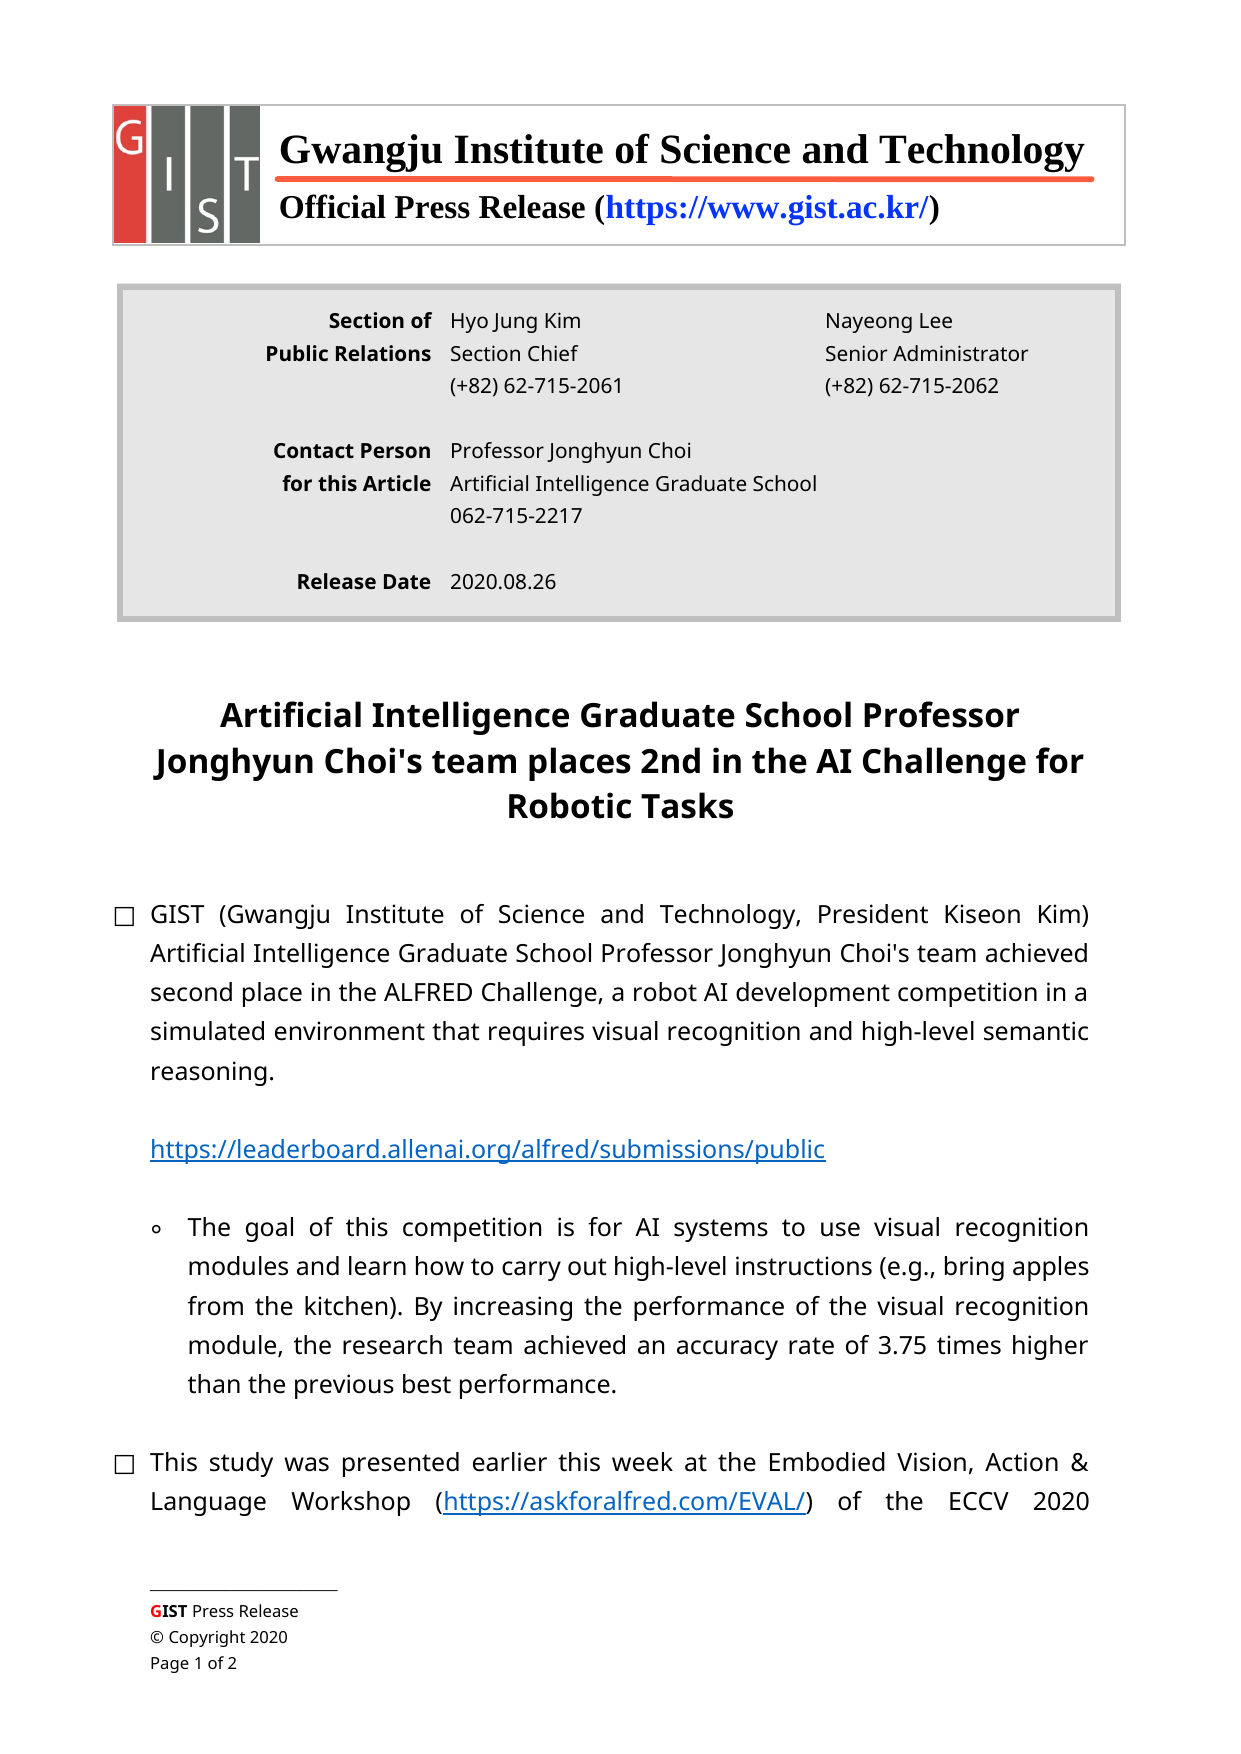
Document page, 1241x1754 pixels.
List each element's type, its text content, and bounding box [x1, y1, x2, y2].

text Release Date 2020.08.26 [123, 558, 1115, 591]
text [112, 1445, 1090, 1518]
picture [114, 106, 260, 243]
text Section of Hyo Jung Kim Nayeong Lee [123, 298, 1115, 330]
text ∘ The goal of this competition is for AI systems to use visual recognition modules and learn how to carry out high-level instructions (e.g., bring apples from the kitchen). By increasing the performance of the visual recognition module, the research team achieved an accuracy rate of 3.75 times higher than the previous best performance. [150, 1210, 1090, 1401]
text Artificial Intelligence Graduate School Professor Jonghyun Choi's team places 2nd in the AI Challenge for Robotic Tasks [150, 692, 1090, 828]
text □ GIST (Gwangju Institute of Science and Technology, President Kiseon Kim) Artificial Intelligence Graduate School Professor Jonghyun Choi's team achieved second place in the ALFRED Challenge, a robot AI development competition in a simulated environment that requires visual recognition and high-level semantic reasoning. [112, 897, 1090, 1087]
text Contact Person Professor Jonghyun Choi [123, 428, 1115, 461]
text Official Press Release (https://www.gist.ac.kr/) [260, 188, 1090, 226]
text (+82) 62-715-2061 (+82) 62-715-2062 [123, 363, 1115, 396]
text Public Relations Section Chief Senior Administrator [123, 330, 1115, 363]
text for this Article Artificial Intelligence Graduate School [123, 461, 1115, 493]
text 062-715-2217 [123, 493, 1115, 526]
text Gwangju Institute of Science and Technology [260, 124, 1090, 172]
text https://leaderboard.allenai.org/alfred/submissions/public [112, 1132, 1090, 1166]
